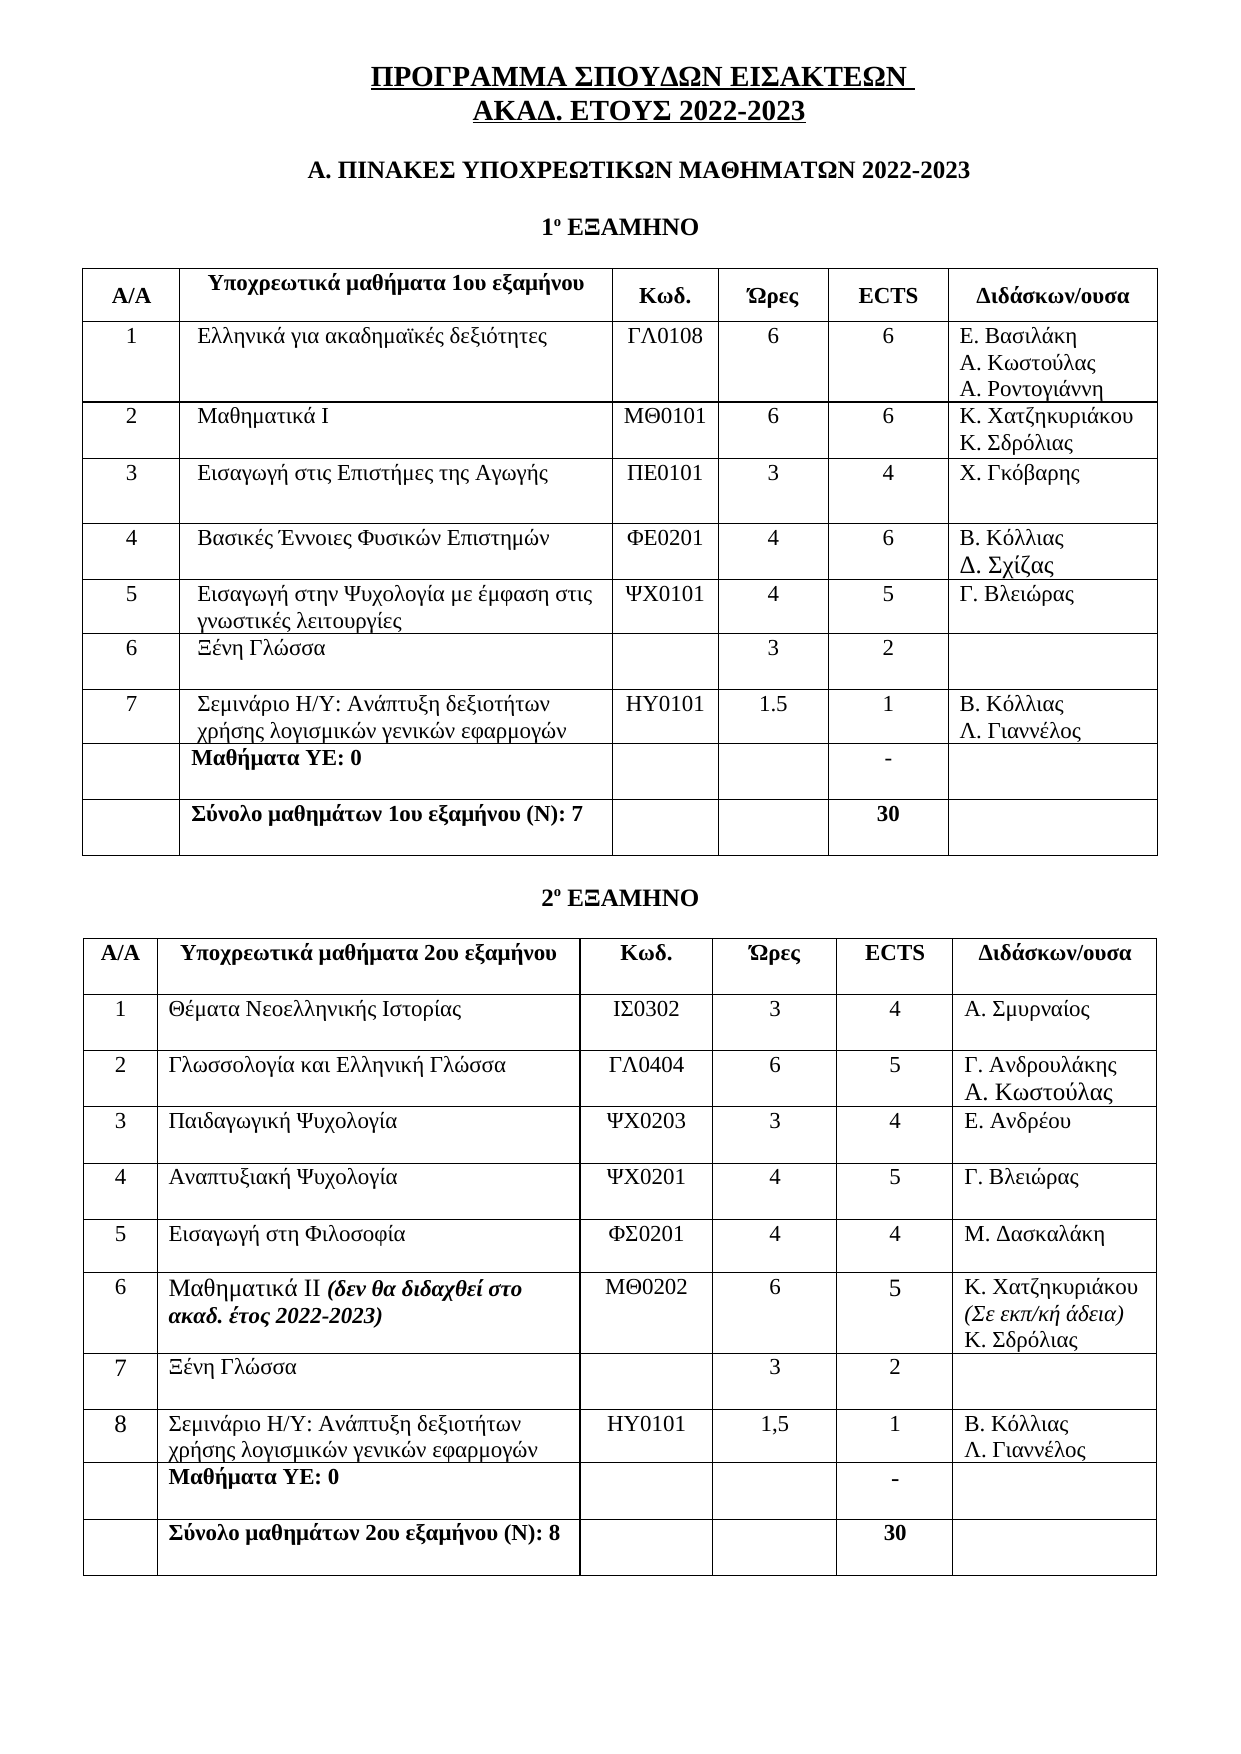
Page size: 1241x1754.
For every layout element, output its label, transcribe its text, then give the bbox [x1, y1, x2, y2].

table_cell Ξένη Γλώσσα [180, 634, 612, 689]
table_cell [581, 1520, 712, 1574]
table_cell Ε. Βασιλάκη Α. Κωστούλας Α. Ροντογιάννη [949, 322, 1157, 401]
table_cell ΠΕ0101 [613, 459, 718, 523]
table_cell 3 [84, 1107, 157, 1162]
text ΠΡΟΓΡΑΜΜΑ ΣΠΟΥΔΩΝ ΕΙΣΑΚΤΕΩΝ [225, 59, 1053, 93]
table_cell [713, 1463, 836, 1518]
table_cell Ε. Ανδρέου [953, 1107, 1156, 1162]
table_cell Σύνολο μαθημάτων 1ου εξαμήνου (Ν): 7 [180, 800, 612, 855]
table_cell ΗΥ0101 [581, 1410, 712, 1462]
table_cell [719, 800, 828, 855]
table_cell [581, 1354, 712, 1408]
table_header Κωδ. [613, 269, 718, 321]
table_cell 7 [84, 1354, 157, 1408]
table_cell ΓΛ0404 [581, 1051, 712, 1106]
table_cell ΨΧ0101 [613, 580, 718, 633]
table_header Κωδ. [581, 939, 712, 994]
table_header Διδάσκων/ουσα [953, 939, 1156, 994]
table_cell 5 [829, 580, 948, 633]
table_cell Σεμινάριο Η/Υ: Ανάπτυξη δεξιοτήτων χρήσης λογισμικών γενικών εφαρμογών [158, 1410, 579, 1462]
table_header Ώρες [713, 939, 836, 994]
table_cell 1.5 [719, 690, 828, 743]
table_cell 4 [719, 580, 828, 633]
table_cell Γ. Βλειώρας [953, 1164, 1156, 1218]
table_cell Κ. Χατζηκυριάκου (Σε εκπ/κή άδεια) Κ. Σδρόλιας [953, 1273, 1156, 1352]
table_header Α/Α [83, 269, 179, 321]
table_cell Γ. Ανδρουλάκης Α. Κωστούλας [953, 1051, 1156, 1106]
table_cell 6 [829, 322, 948, 401]
table_cell ΨΧ0201 [581, 1164, 712, 1218]
table_header Ώρες [719, 269, 828, 321]
table_cell 2 [84, 1051, 157, 1106]
table_cell Εισαγωγή στις Επιστήμες της Αγωγής [180, 459, 612, 523]
table_cell Μαθήματα ΥΕ: 0 [180, 744, 612, 799]
table_header Α/Α [84, 939, 157, 994]
table_cell Βασικές Έννοιες Φυσικών Επιστημών [180, 524, 612, 579]
table_cell ΦΣ0201 [581, 1220, 712, 1272]
table_cell Θέματα Νεοελληνικής Ιστορίας [158, 995, 579, 1050]
table_cell 6 [84, 1273, 157, 1352]
table_cell ΜΘ0202 [581, 1273, 712, 1352]
table_cell 6 [83, 634, 179, 689]
table_cell Γ. Βλειώρας [949, 580, 1157, 633]
table_cell 1 [829, 690, 948, 743]
table_cell 4 [84, 1164, 157, 1218]
table_cell Μαθηματικά Ι [180, 403, 612, 457]
table_cell 4 [837, 1220, 952, 1272]
table_cell ΨΧ0203 [581, 1107, 712, 1162]
table_cell 3 [719, 634, 828, 689]
table_cell [84, 1520, 157, 1574]
table_cell Μαθήματα ΥΕ: 0 [158, 1463, 579, 1518]
table_cell Εισαγωγή στην Ψυχολογία με έμφαση στις γνωστικές λειτουργίες [180, 580, 612, 633]
table_cell 6 [719, 403, 828, 457]
table_cell Α. Σμυρναίος [953, 995, 1156, 1050]
table_cell 6 [713, 1273, 836, 1352]
table_cell 1,5 [713, 1410, 836, 1462]
table_cell 3 [719, 459, 828, 523]
text ΑΚΑΔ. ΕΤΟΥΣ 2022-2023 [225, 93, 1053, 126]
table_cell - [837, 1463, 952, 1518]
table_cell - [829, 744, 948, 799]
table_cell [953, 1463, 1156, 1518]
table_cell 1 [837, 1410, 952, 1462]
table_cell 4 [829, 459, 948, 523]
table_cell [613, 634, 718, 689]
table_cell 2 [829, 634, 948, 689]
table_cell Ελληνικά για ακαδημαϊκές δεξιότητες [180, 322, 612, 401]
table_cell 1 [83, 322, 179, 401]
table_cell [953, 1520, 1156, 1574]
table_cell [713, 1520, 836, 1574]
table_cell 4 [837, 1107, 952, 1162]
table_cell [719, 744, 828, 799]
table_cell 2 [837, 1354, 952, 1408]
table_cell Β. Κόλλιας Δ. Σχίζας [949, 524, 1157, 579]
table_cell 30 [837, 1520, 952, 1574]
table_cell 4 [713, 1164, 836, 1218]
table_cell 4 [83, 524, 179, 579]
table_cell Παιδαγωγική Ψυχολογία [158, 1107, 579, 1162]
table_cell Μαθηματικά ΙΙ (δεν θα διδαχθεί στο ακαδ. έτος 2022-2023) [158, 1273, 579, 1352]
table_cell 4 [713, 1220, 836, 1272]
table_cell 3 [713, 1354, 836, 1408]
table_header ECTS [837, 939, 952, 994]
table_cell ΦΕ0201 [613, 524, 718, 579]
table_cell 6 [713, 1051, 836, 1106]
table_cell Χ. Γκόβαρης [949, 459, 1157, 523]
table_cell [581, 1463, 712, 1518]
table_cell ΗΥ0101 [613, 690, 718, 743]
table_cell [949, 634, 1157, 689]
table_cell Σεμινάριο Η/Υ: Ανάπτυξη δεξιοτήτων χρήσης λογισμικών γενικών εφαρμογών [180, 690, 612, 743]
table_cell [83, 744, 179, 799]
table_cell 3 [83, 459, 179, 523]
table_cell [613, 800, 718, 855]
table_cell 8 [84, 1410, 157, 1462]
table_cell Ξένη Γλώσσα [158, 1354, 579, 1408]
table_cell 6 [829, 524, 948, 579]
table_cell ΙΣ0302 [581, 995, 712, 1050]
table_cell 6 [719, 322, 828, 401]
table_cell Β. Κόλλιας Λ. Γιαννέλος [949, 690, 1157, 743]
table_cell 5 [837, 1273, 952, 1352]
table_cell Γλωσσολογία και Ελληνική Γλώσσα [158, 1051, 579, 1106]
table_cell 5 [837, 1164, 952, 1218]
table_cell 5 [84, 1220, 157, 1272]
text 2ο ΕΞΑΜΗΝΟ [187, 883, 1053, 911]
table_cell Β. Κόλλιας Λ. Γιαννέλος [953, 1410, 1156, 1462]
table_cell ΓΛ0108 [613, 322, 718, 401]
table_cell [83, 800, 179, 855]
table_cell 1 [84, 995, 157, 1050]
table_cell Κ. Χατζηκυριάκου Κ. Σδρόλιας [949, 403, 1157, 457]
table_header Υποχρεωτικά μαθήματα 1ου εξαμήνου [180, 269, 612, 321]
text Α. ΠΙΝΑΚΕΣ ΥΠΟΧΡΕΩΤΙΚΩΝ ΜΑΘΗΜΑΤΩΝ 2022-2023 [225, 155, 1053, 184]
table_cell [953, 1354, 1156, 1408]
table_cell [949, 800, 1157, 855]
table_cell 4 [837, 995, 952, 1050]
table_cell Αναπτυξιακή Ψυχολογία [158, 1164, 579, 1218]
table_cell 7 [83, 690, 179, 743]
table_cell 3 [713, 1107, 836, 1162]
table_header Διδάσκων/ουσα [949, 269, 1157, 321]
table_cell [84, 1463, 157, 1518]
table_cell Εισαγωγή στη Φιλοσοφία [158, 1220, 579, 1272]
table_cell Σύνολο μαθημάτων 2ου εξαμήνου (Ν): 8 [158, 1520, 579, 1574]
table_cell Μ. Δασκαλάκη [953, 1220, 1156, 1272]
table_cell 5 [837, 1051, 952, 1106]
text 1ο ΕΞΑΜΗΝΟ [187, 212, 1053, 241]
table_header Υποχρεωτικά μαθήματα 2ου εξαμήνου [158, 939, 579, 994]
table_cell 4 [719, 524, 828, 579]
table_cell [613, 744, 718, 799]
table_cell 2 [83, 403, 179, 457]
table_cell 6 [829, 403, 948, 457]
table_cell [949, 744, 1157, 799]
table_cell 3 [713, 995, 836, 1050]
table_cell ΜΘ0101 [613, 403, 718, 457]
table_header ECTS [829, 269, 948, 321]
table_cell 30 [829, 800, 948, 855]
table_cell 5 [83, 580, 179, 633]
